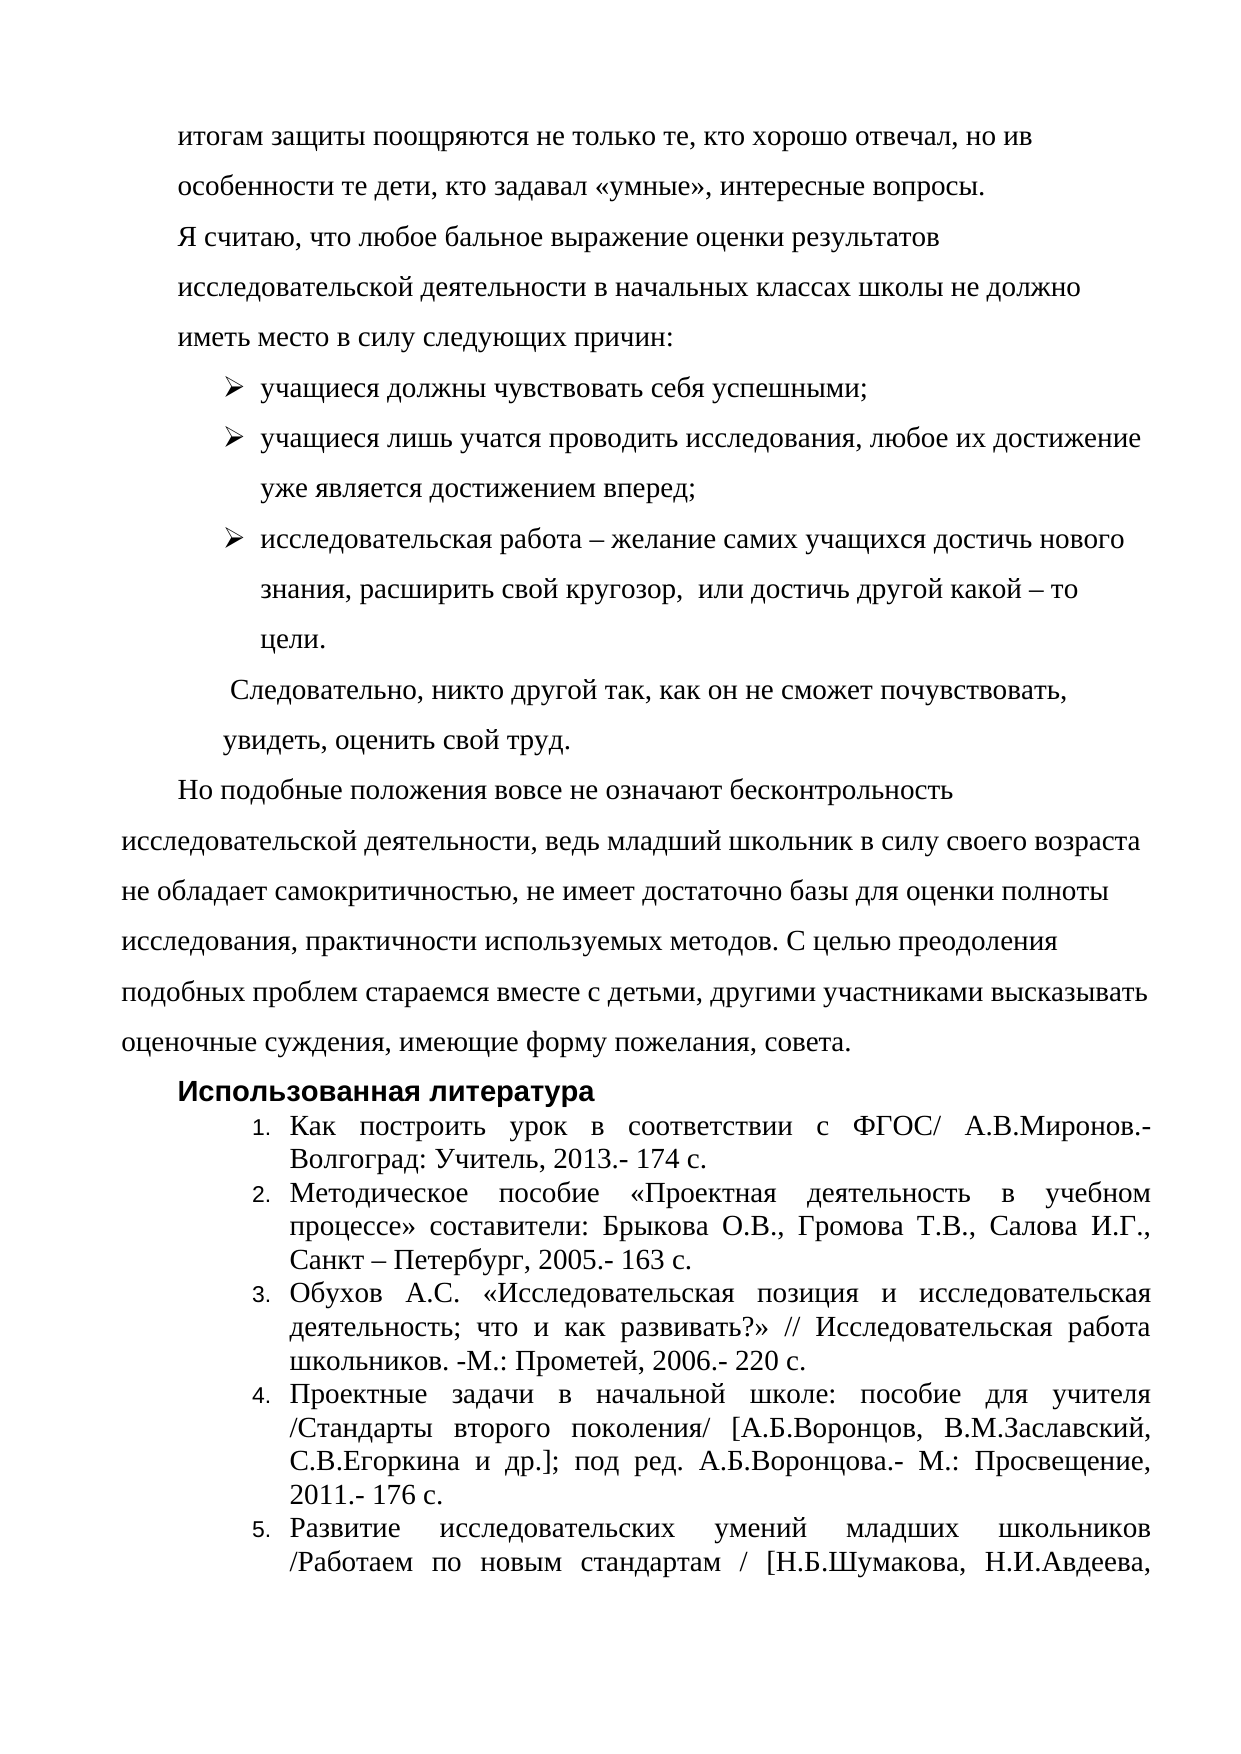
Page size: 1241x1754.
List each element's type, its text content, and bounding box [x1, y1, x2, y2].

text Использованная литература [177, 1074, 1152, 1108]
text Следовательно, никто другой так, как он не сможет почувствовать, увидеть, оценить свой труд. [223, 672, 1152, 756]
text Я считаю, что любое бальное выражение оценки результатов исследовательской деятельности в начальных классах школы не должно иметь место в силу следующих причин: [177, 219, 1152, 353]
list Проектные задачи в начальной школе: пособие для учителя /Стандарты второго поколения/ [А.Б.Воронцов, В.М.Заславский, С.В.Егоркина и др.]; под ред. А.Б.Воронцова.- М.: Просвещение, 2011.- 176 с. [252, 1376, 1152, 1510]
list Как построить урок в соответствии с ФГОС/ А.В.Миронов.- Волгоград: Учитель, 2013.- 174 с. [252, 1108, 1152, 1175]
text Но подобные положения вовсе не означают бесконтрольность исследовательской деятельности, ведь младший школьник в силу своего возраста не обладает самокритичностью, не имеет достаточно базы для оценки полноты исследования, практичности используемых методов. С целью преодоления подобных проблем стараемся вместе с детьми, другими участниками высказывать оценочные суждения, имеющие форму пожелания, совета. [121, 772, 1152, 1058]
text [177, 118, 1152, 202]
list Обухов А.С. «Исследовательская позиция и исследовательская деятельность; что и как развивать?» // Исследовательская работа школьников. -М.: Прометей, 2006.- 220 с. [252, 1276, 1152, 1376]
list исследовательская работа – желание самих учащихся достичь нового знания, расширить свой кругозор, или достичь другой какой – то цели. [223, 521, 1152, 655]
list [252, 1510, 1152, 1577]
list Методическое пособие «Проектная деятельность в учебном процессе» составители: Брыкова О.В., Громова Т.В., Салова И.Г., Санкт – Петербург, 2005.- 163 с. [252, 1175, 1152, 1276]
list учащиеся должны чувствовать себя успешными; [223, 370, 1152, 403]
list учащиеся лишь учатся проводить исследования, любое их достижение уже является достижением вперед; [223, 420, 1152, 504]
